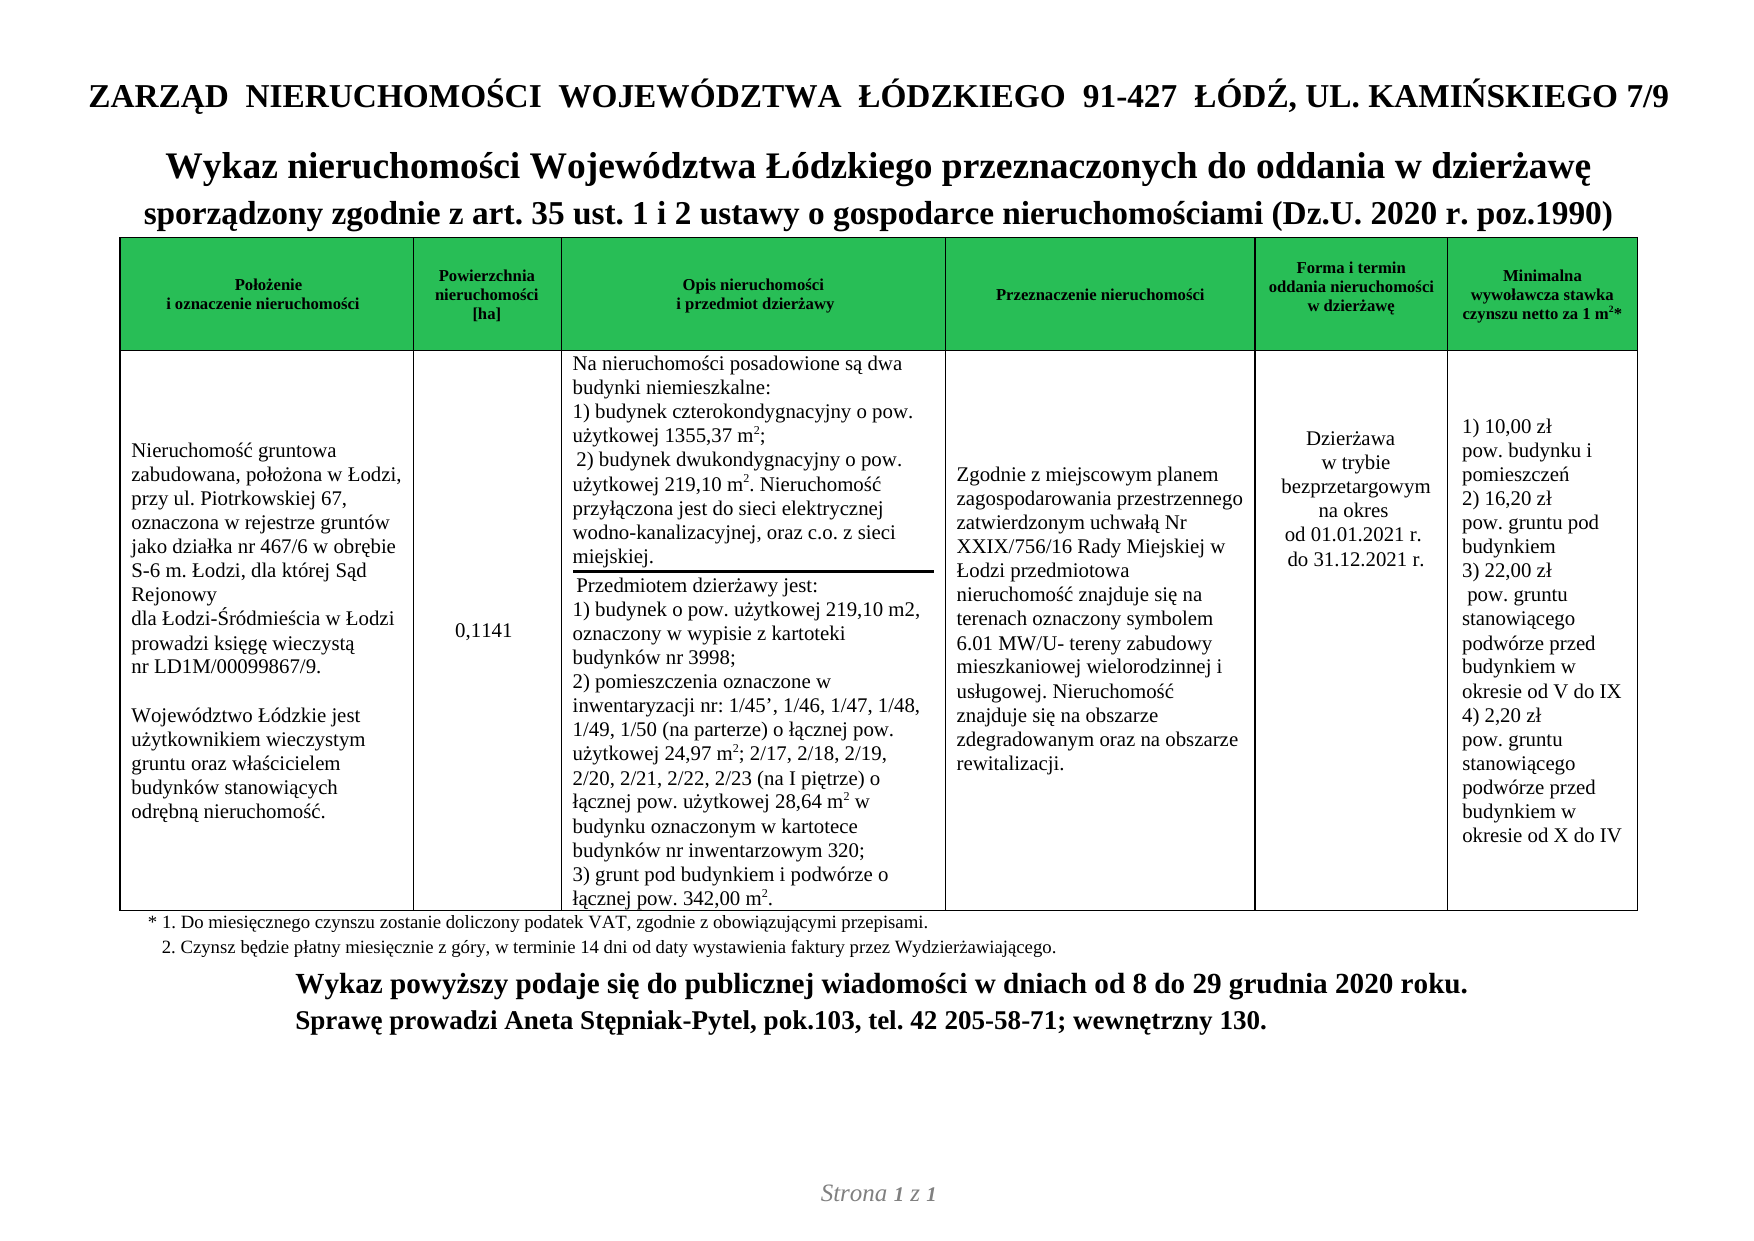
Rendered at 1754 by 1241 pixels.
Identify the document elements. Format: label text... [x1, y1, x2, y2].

table_header Położenie i oznaczenie nieruchomości [121, 238, 413, 350]
text Sprawę prowadzi Aneta Stępniak-Pytel, pok.103, tel. 42 205-58-71; wewnętrzny 130. [221, 1004, 1683, 1036]
table_cell Dzierżawa w trybie bezprzetargowym na okres od 01.01.2021 r. do 31.12.2021 r. [1256, 351, 1447, 910]
text * 1. Do miesięcznego czynszu zostanie doliczony podatek VAT, zgodnie z obowiązującymi przepisami. [74, 911, 1683, 932]
text 2. Czynsz będzie płatny miesięcznie z góry, w terminie 14 dni od daty wystawienia faktury przez Wydzierżawiającego. [74, 936, 1683, 957]
table_header Forma i termin oddania nieruchomości w dzierżawę [1256, 238, 1447, 350]
table_header Przeznaczenie nieruchomości [946, 238, 1254, 350]
table_cell 0,1141 [414, 351, 561, 910]
text ZARZĄD NIERUCHOMOŚCI WOJEWÓDZTWA ŁÓDZKIEGO 91-427 ŁÓDŹ, UL. KAMIŃSKIEGO 7/9 [74, 76, 1683, 115]
table_cell 1) 10,00 zł pow. budynku i pomieszczeń 2) 16,20 zł pow. gruntu pod budynkiem 3) 22,00 zł pow. gruntu stanowiącego podwórze przed budynkiem w okresie od V do IX 4) 2,20 zł pow. gruntu stanowiącego podwórze przed budynkiem w okresie od X do IV [1448, 351, 1637, 910]
table_cell Zgodnie z miejscowym planem zagospodarowania przestrzennego zatwierdzonym uchwałą Nr XXIX/756/16 Rady Miejskiej w Łodzi przedmiotowa nieruchomość znajduje się na terenach oznaczony symbolem 6.01 MW/U- tereny zabudowy mieszkaniowej wielorodzinnej i usługowej. Nieruchomość znajduje się na obszarze zdegradowanym oraz na obszarze rewitalizacji. [946, 351, 1254, 910]
text Wykaz nieruchomości Województwa Łódzkiego przeznaczonych do oddania w dzierżawę [74, 143, 1683, 187]
table_header Powierzchnia nieruchomości [ha] [414, 238, 561, 350]
text sporządzony zgodnie z art. 35 ust. 1 i 2 ustawy o gospodarce nieruchomościami (Dz.U. 2020 r. poz.1990) [74, 193, 1683, 231]
table_cell Na nieruchomości posadowione są dwa budynki niemieszkalne: 1) budynek czterokondygnacyjny o pow. użytkowej 1355,37 m2; 2) budynek dwukondygnacyjny o pow. użytkowej 219,10 m2. Nieruchomość przyłączona jest do sieci elektrycznej wodno-kanalizacyjnej, oraz c.o. z sieci miejskiej. Przedmiotem dzierżawy jest: 1) budynek o pow. użytkowej 219,10 m2, oznaczony w wypisie z kartoteki budynków nr 3998; 2) pomieszczenia oznaczone w inwentaryzacji nr: 1/45’, 1/46, 1/47, 1/48, 1/49, 1/50 (na parterze) o łącznej pow. użytkowej 24,97 m2; 2/17, 2/18, 2/19, 2/20, 2/21, 2/22, 2/23 (na I piętrze) o łącznej pow. użytkowej 28,64 m2 w budynku oznaczonym w kartotece budynków nr inwentarzowym 320; 3) grunt pod budynkiem i podwórze o łącznej pow. 342,00 m2. [562, 351, 945, 910]
text Wykaz powyższy podaje się do publicznej wiadomości w dniach od 8 do 29 grudnia 2020 roku. [221, 966, 1683, 999]
table_header Minimalna wywoławcza stawka czynszu netto za 1 m2* [1448, 238, 1637, 350]
table_header Opis nieruchomości i przedmiot dzierżawy [562, 238, 945, 350]
table_cell Nieruchomość gruntowa zabudowana, położona w Łodzi, przy ul. Piotrkowskiej 67, oznaczona w rejestrze gruntów jako działka nr 467/6 w obrębie S-6 m. Łodzi, dla której Sąd Rejonowy dla Łodzi-Śródmieścia w Łodzi prowadzi księgę wieczystą nr LD1M/00099867/9. Województwo Łódzkie jest użytkownikiem wieczystym gruntu oraz właścicielem budynków stanowiących odrębną nieruchomość. [121, 351, 413, 910]
